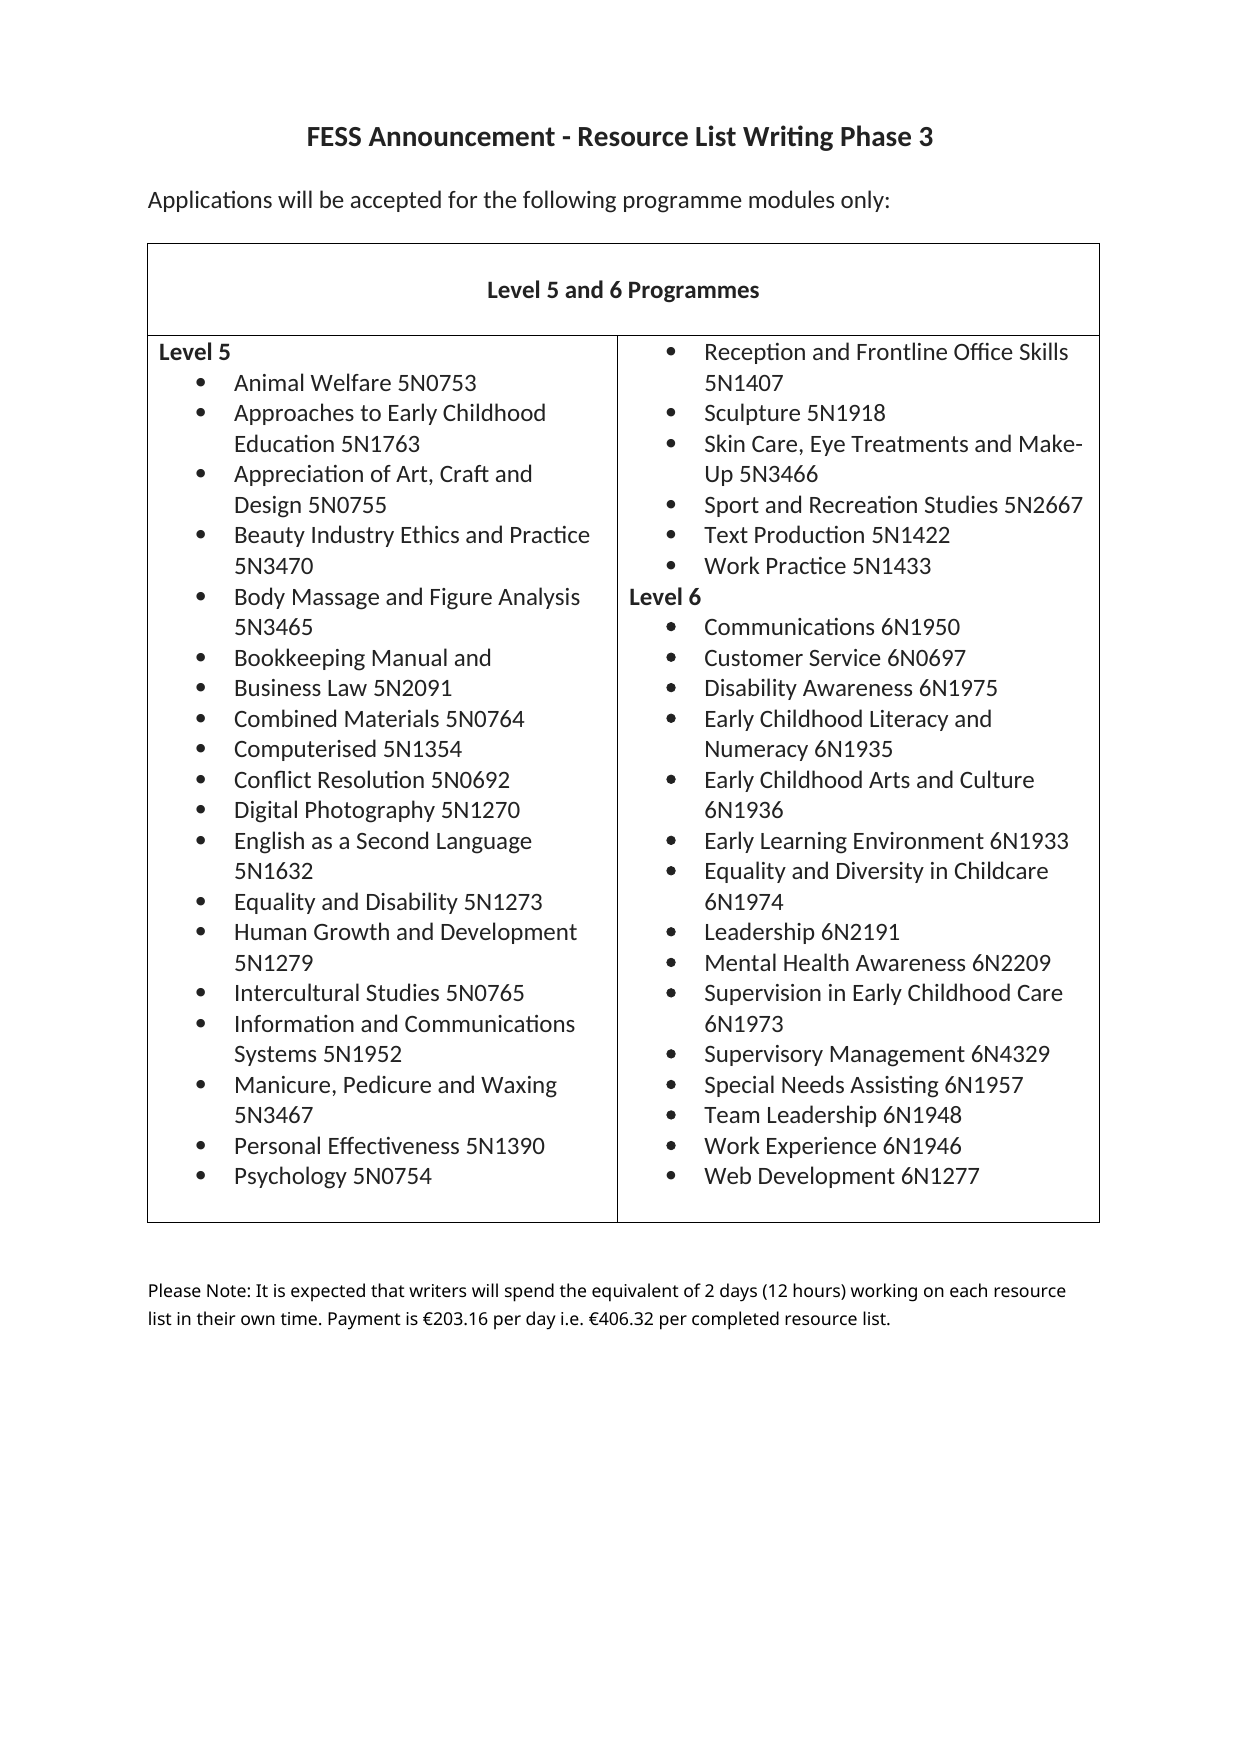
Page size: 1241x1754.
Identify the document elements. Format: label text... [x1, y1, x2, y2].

table_cell Level 5 Animal Welfare 5N0753 Approaches to Early Childhood Education 5N1763 Appreciation of Art, Craft and Design 5N0755 Beauty Industry Ethics and Practice 5N3470 Body Massage and Figure Analysis 5N3465 Bookkeeping Manual and Business Law 5N2091 Combined Materials 5N0764 Computerised 5N1354 Conflict Resolution 5N0692 Digital Photography 5N1270 English as a Second Language 5N1632 Equality and Disability 5N1273 Human Growth and Development 5N1279 Intercultural Studies 5N0765 Information and Communications Systems 5N1952 Manicure, Pedicure and Waxing 5N3467 Personal Effectiveness 5N1390 Psychology 5N0754 [148, 336, 617, 1222]
table_header Level 5 and 6 Programmes [148, 244, 1099, 335]
table_cell Reception and Frontline Office Skills 5N1407 Sculpture 5N1918 Skin Care, Eye Treatments and Make-Up 5N3466 Sport and Recreation Studies 5N2667 Text Production 5N1422 Work Practice 5N1433 Level 6 Communications 6N1950 Customer Service 6N0697 Disability Awareness 6N1975 Early Childhood Literacy and Numeracy 6N1935 Early Childhood Arts and Culture 6N1936 Early Learning Environment 6N1933 Equality and Diversity in Childcare 6N1974 Leadership 6N2191 Mental Health Awareness 6N2209 Supervision in Early Childhood Care 6N1973 Supervisory Management 6N4329 Special Needs Assisting 6N1957 Team Leadership 6N1948 Work Experience 6N1946 Web Development 6N1277 [618, 336, 1099, 1222]
text FESS Announcement - Resource List Writing Phase 3 [148, 118, 1092, 154]
text Please Note: It is expected that writers will spend the equivalent of 2 days (12 hours) working on each resource list in their own time. Payment is €203.16 per day i.e. €406.32 per completed resource list. [148, 1278, 1092, 1330]
text Applications will be accepted for the following programme modules only: [148, 184, 1092, 243]
